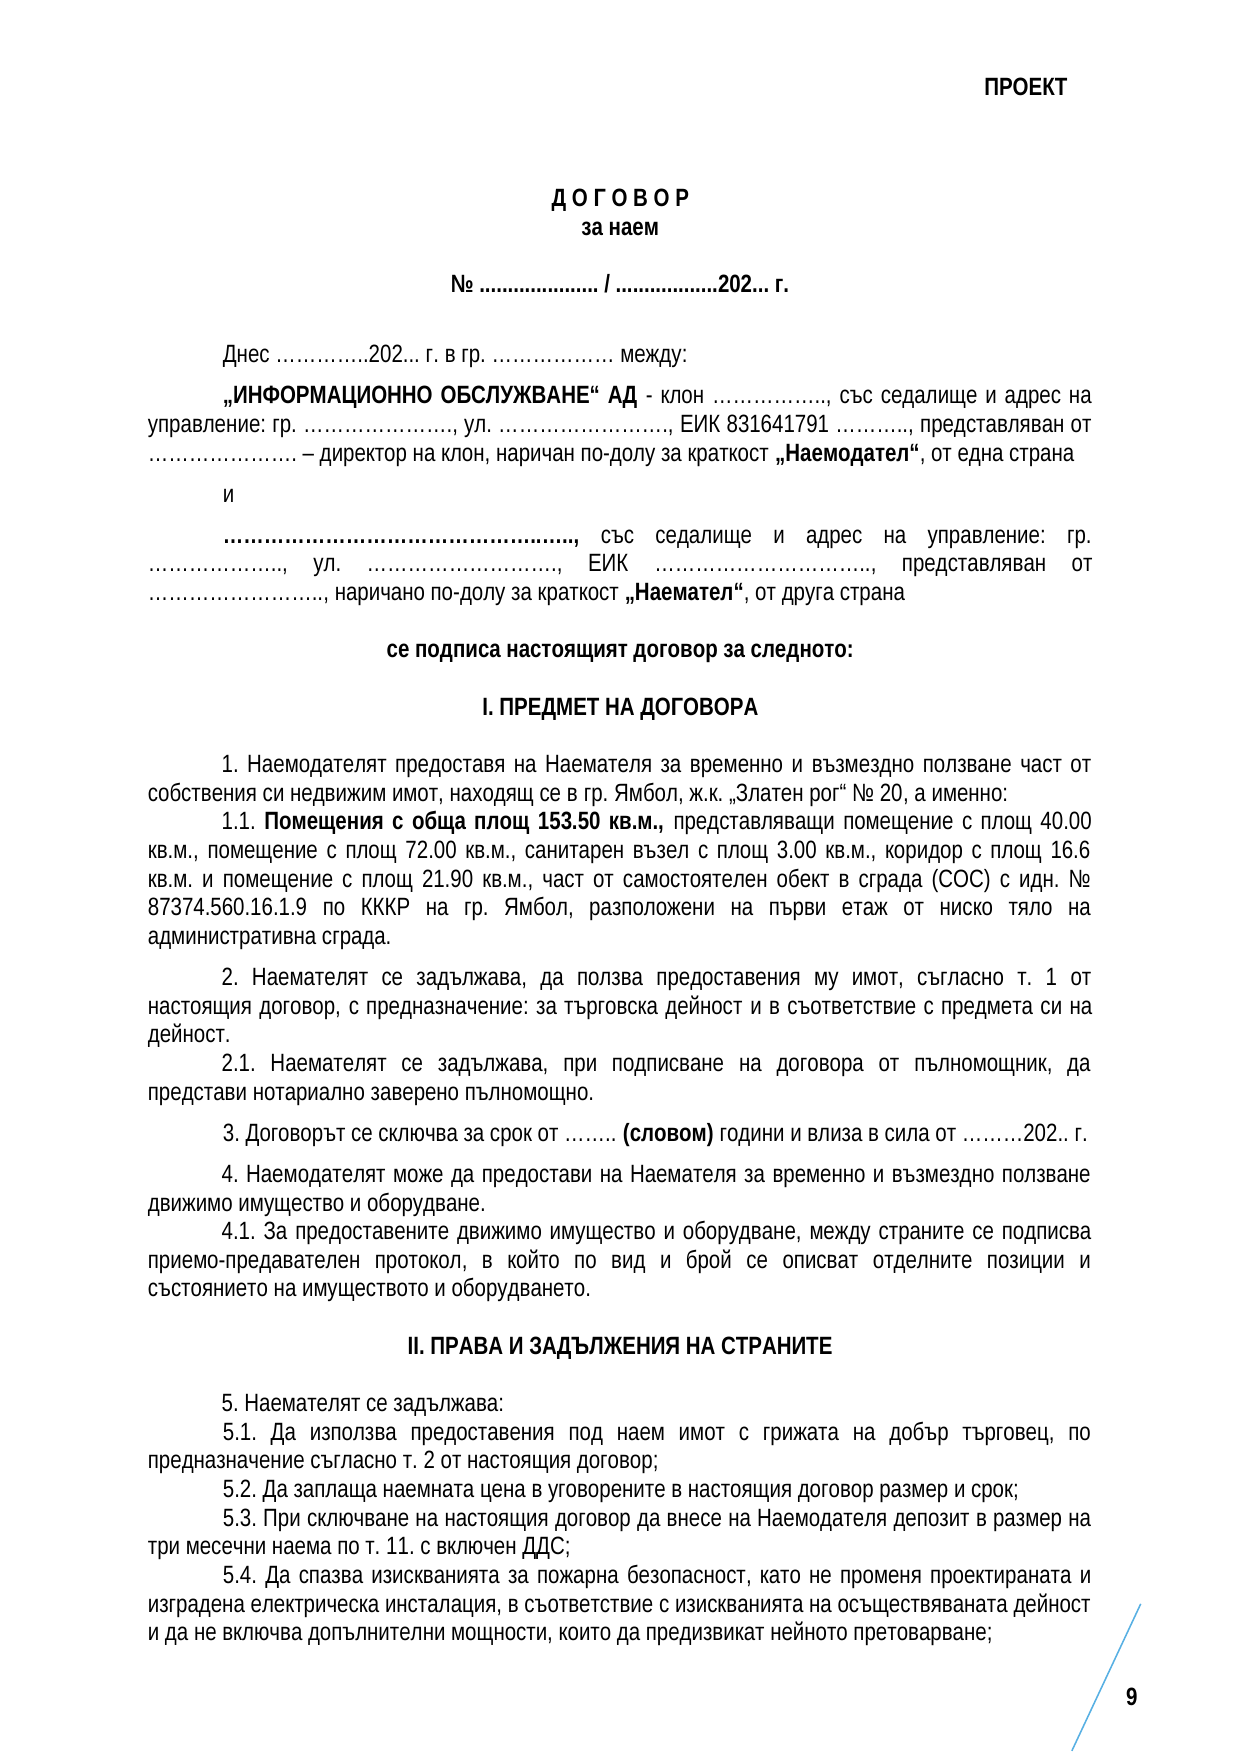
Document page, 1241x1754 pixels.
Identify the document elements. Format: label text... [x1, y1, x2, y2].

text II. ПРАВА И ЗАДЪЛЖЕНИЯ НА СТРАНИТЕ [148, 1331, 1092, 1359]
text 5.1. Да използва предоставения под наем имот с грижата на добър търговец, по предназначение съгласно т. 2 от настоящия договор; [148, 1417, 1092, 1474]
text ………………………………………..….., със седалище и адрес на управление: гр. ……………….., ул. ………………………., ЕИК ………………………….., представляван от …………………….., наричано по-долу за краткост „Наемател“, от друга страна [148, 520, 1092, 606]
text 5.4. Да спазва изискванията за пожарна безопасност, като не променя проектираната и изградена електрическа инсталация, в съответствие с изискванията на осъществяваната дейност и да не включва допълнителни мощности, които да предизвикат нейното претоварване; [148, 1560, 1092, 1646]
text за наем [148, 212, 1092, 241]
text и [148, 479, 1092, 507]
text 5.2. Да заплаща наемната цена в уговорените в настоящия договор размер и срок; [148, 1474, 1092, 1503]
text Днес …………..202... г. в гр. ……………… между: [148, 339, 1092, 368]
text 5. Наемателят се задължава: [148, 1388, 1092, 1417]
text I. ПРЕДМЕТ НА ДОГОВОРА [148, 692, 1092, 720]
text се подписа настоящият договор за следното: [148, 634, 1092, 663]
text 4.1. За предоставените движимо имущество и оборудване, между страните се подписва приемо-предавателен протокол, в който по вид и брой се описват отделните позиции и състоянието на имуществото и оборудването. [148, 1216, 1092, 1302]
text 3. Договорът се сключва за срок от …….. (словом) години и влиза в сила от ………202.. г. [148, 1118, 1092, 1146]
text 2.1. Наемателят се задължава, при подписване на договора от пълномощник, да представи нотариално заверено пълномощно. [148, 1048, 1092, 1105]
text № ..................... / ..................202... г. [148, 269, 1092, 298]
text Д О Г О В О Р [148, 183, 1092, 212]
text „ИНФОРМАЦИОННО ОБСЛУЖВАНЕ“ АД - клон …………….., със седалище и адрес на управление: гр. …………………., ул. ……………………., ЕИК 831641791 ……….., представляван от …………………. – директор на клон, наричан по-долу за краткост „Наемодател“, от една страна [148, 380, 1092, 466]
text 1.1. Помещения с обща площ 153.50 кв.м., представляващи помещение с площ 40.00 кв.м., помещение с площ 72.00 кв.м., санитарен възел с площ 3.00 кв.м., коридор с площ 16.6 кв.м. и помещение с площ 21.90 кв.м., част от самостоятелен обект в сграда (СОС) с идн. № 87374.560.16.1.9 по КККР на гр. Ямбол, разположени на първи етаж от ниско тяло на административна сграда. [148, 806, 1092, 949]
text 1. Наемодателят предоставя на Наемателя за временно и възмездно ползване част от собствения си недвижим имот, находящ се в гр. Ямбол, ж.к. „Златен рог“ № 20, а именно: [148, 749, 1092, 806]
text 5.3. При сключване на настоящия договор да внесе на Наемодателя депозит в размер на три месечни наема по т. 11. с включен ДДС; [148, 1503, 1092, 1560]
text ПРОЕКТ [148, 72, 1092, 101]
text 4. Наемодателят може да предостави на Наемателя за временно и възмездно ползване движимо имущество и оборудване. [148, 1159, 1092, 1216]
text 2. Наемателят се задължава, да ползва предоставения му имот, съгласно т. 1 от настоящия договор, с предназначение: за търговска дейност и в съответствие с предмета си на дейност. [148, 962, 1092, 1048]
